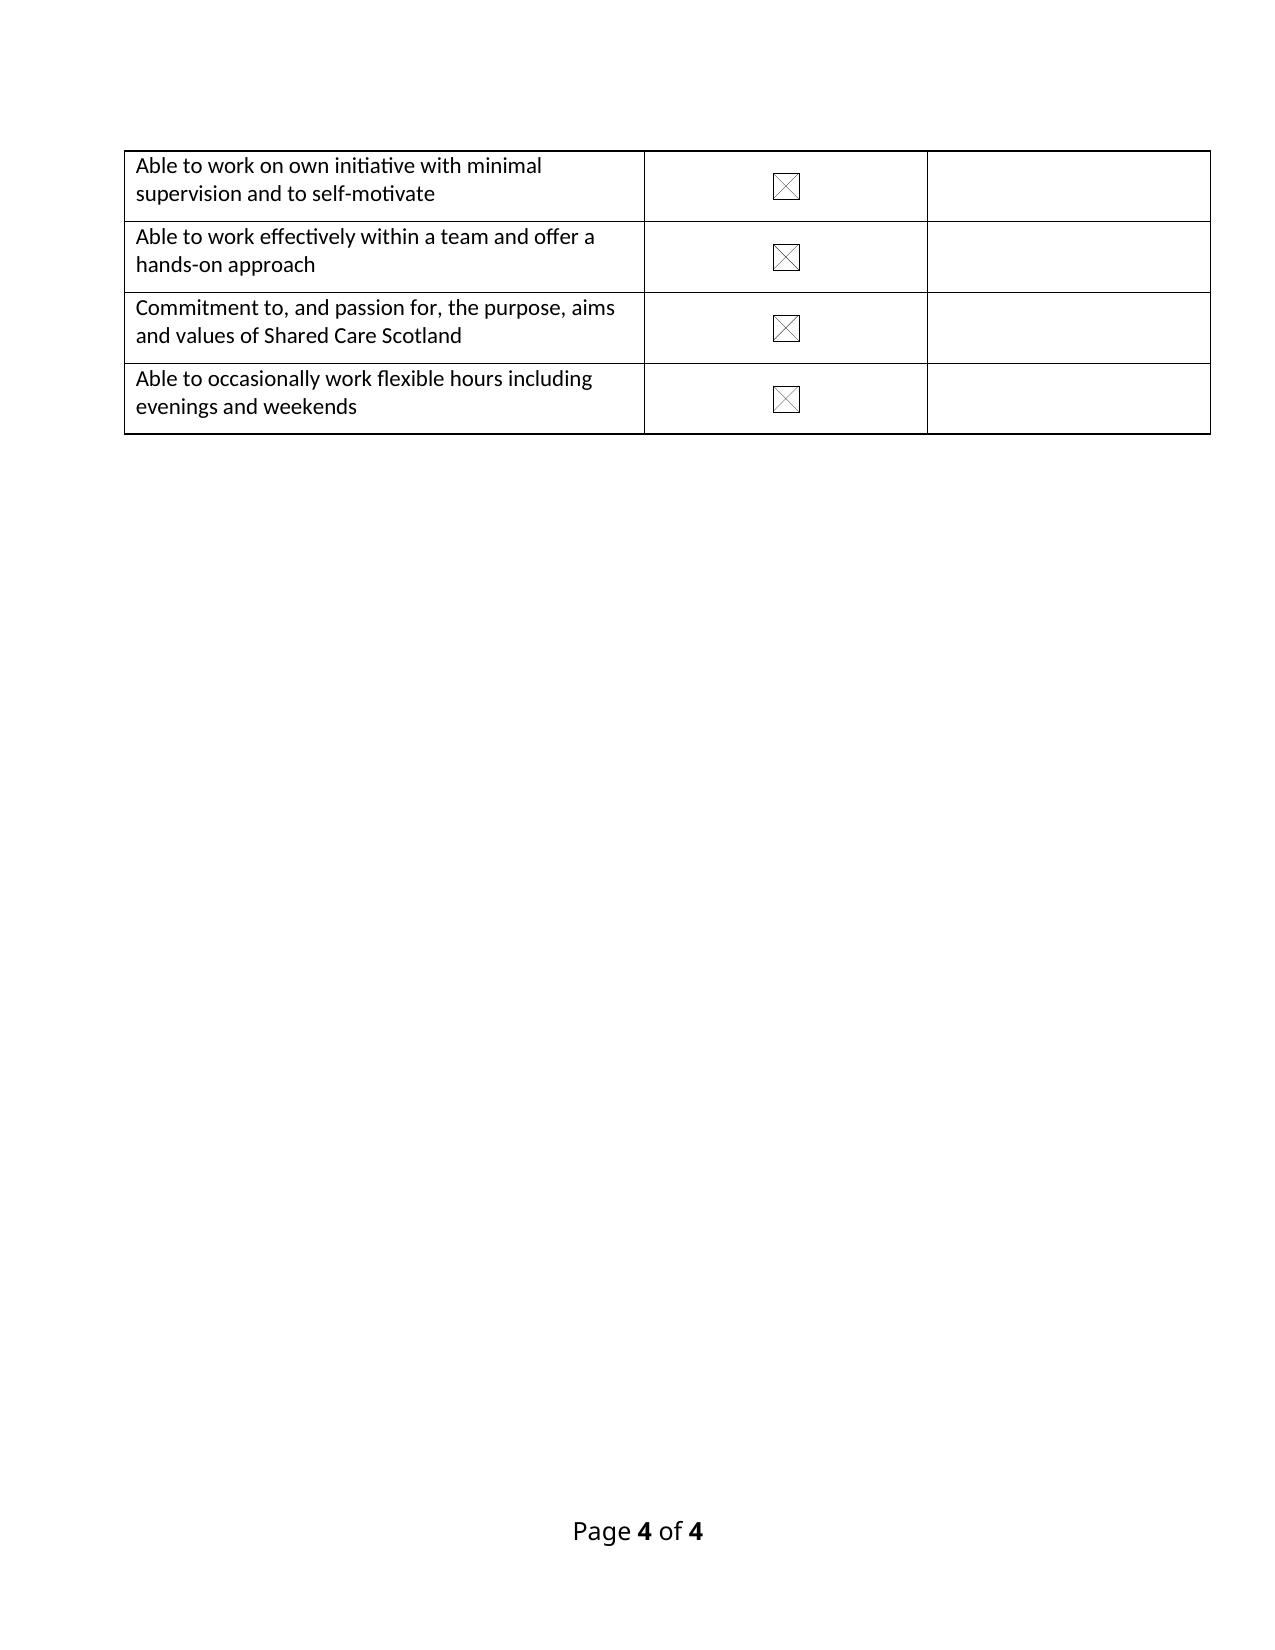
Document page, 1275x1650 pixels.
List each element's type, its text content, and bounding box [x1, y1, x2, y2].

table_cell Able to work on own initiative with minimal supervision and to self-motivate [125, 152, 644, 221]
table_cell [645, 152, 927, 221]
table_cell [928, 222, 1210, 292]
table_cell [928, 152, 1210, 221]
table_cell [928, 293, 1210, 362]
table_cell [645, 293, 927, 362]
table_cell [928, 364, 1210, 433]
table_cell Commitment to, and passion for, the purpose, aims and values of Shared Care Scotland [125, 293, 644, 362]
table_cell [645, 364, 927, 433]
table_cell Able to work effectively within a team and offer a hands-on approach [125, 222, 644, 292]
table_cell Able to occasionally work flexible hours including evenings and weekends [125, 364, 644, 433]
table_cell [645, 222, 927, 292]
